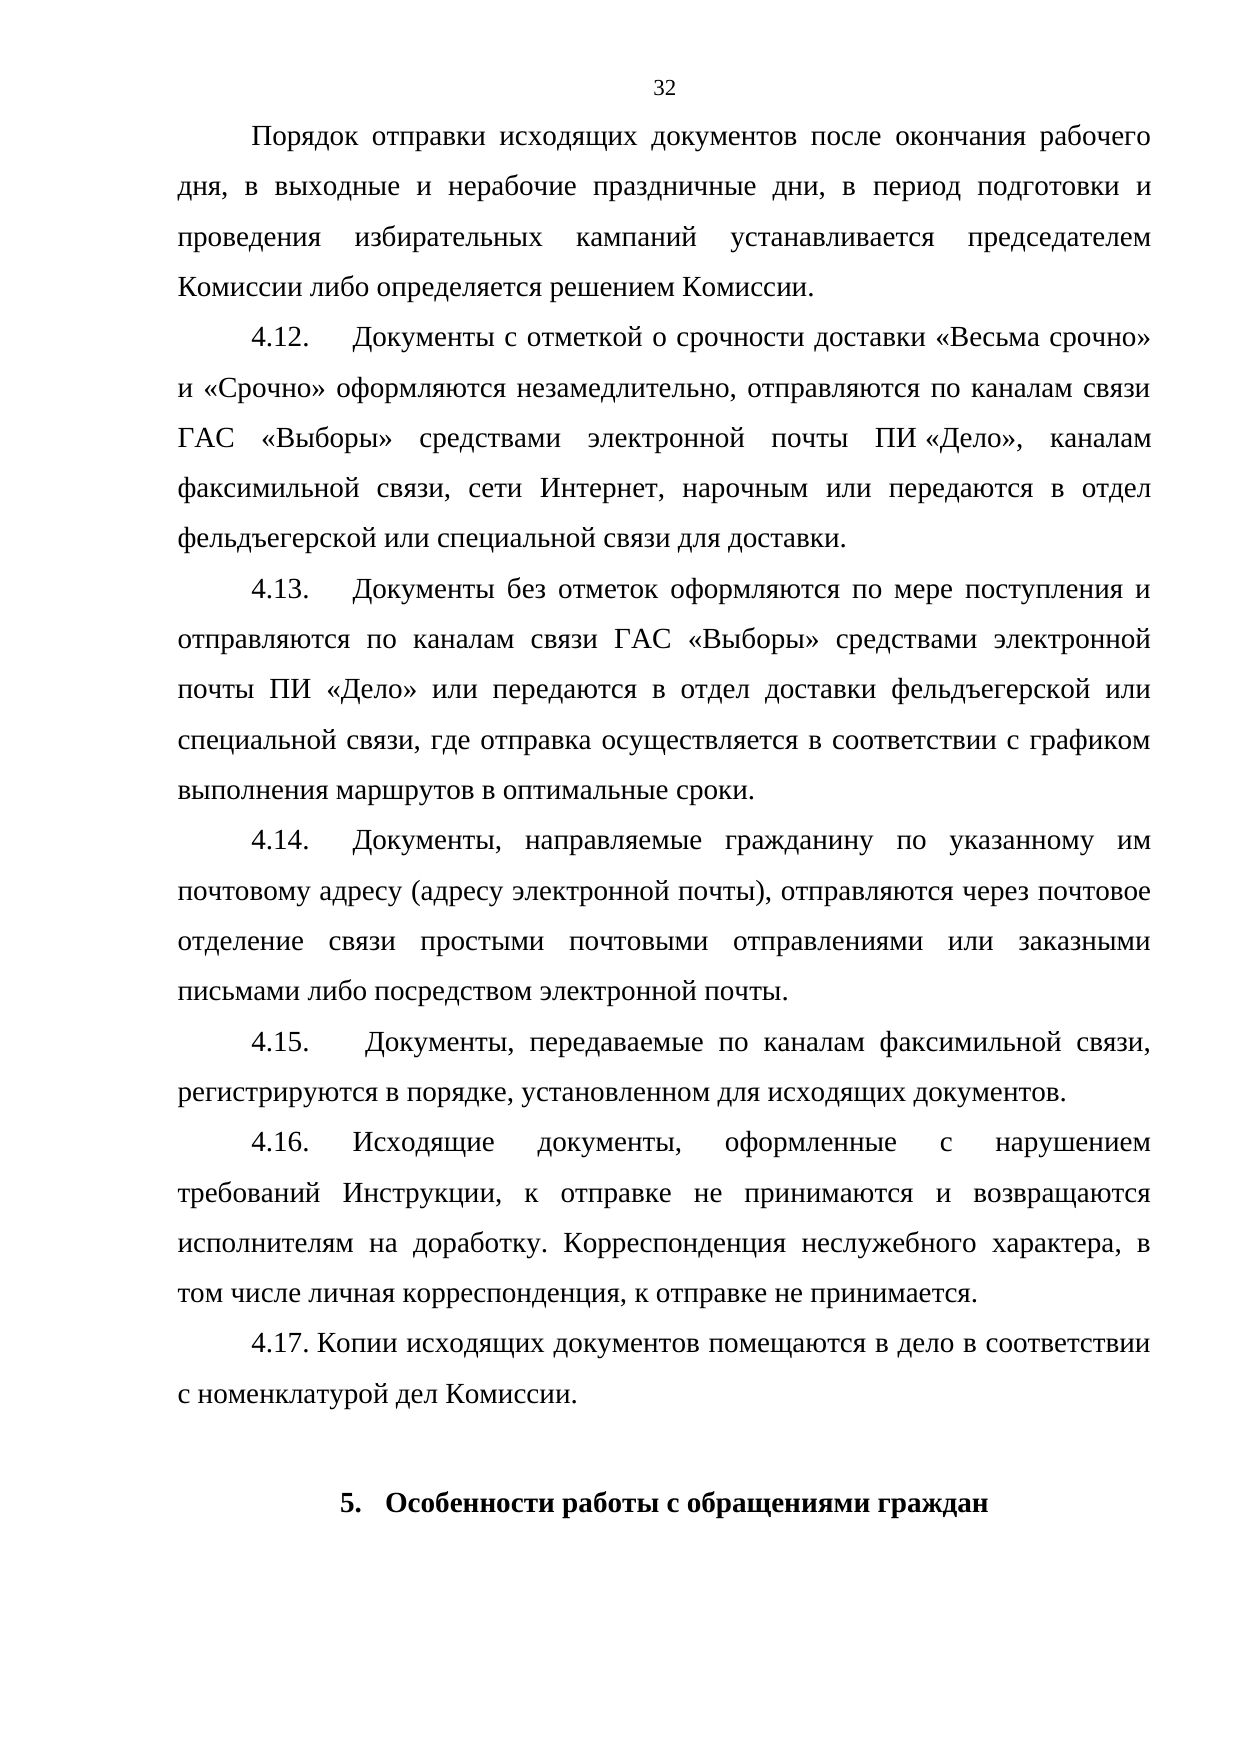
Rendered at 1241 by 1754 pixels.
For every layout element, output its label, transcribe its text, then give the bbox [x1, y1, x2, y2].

text 4.12. Документы с отметкой о срочности доставки «Весьма срочно» и «Срочно» оформляются незамедлительно, отправляются по каналам связи ГАС «Выборы» средствами электронной почты ПИ «Дело», каналам факсимильной связи, сети Интернет, нарочным или передаются в отдел фельдъегерской или специальной связи для доставки. [177, 319, 1152, 554]
text Порядок отправки исходящих документов после окончания рабочего дня, в выходные и нерабочие праздничные дни, в период подготовки и проведения избирательных кампаний устанавливается председателем Комиссии либо определяется решением Комиссии. [177, 118, 1152, 303]
text 4.15. Документы, передаваемые по каналам факсимильной связи, регистрируются в порядке, установленном для исходящих документов. [177, 1024, 1152, 1108]
text 4.17. Копии исходящих документов помещаются в дело в соответствии с номенклатурой дел Комиссии. [177, 1326, 1152, 1409]
text 4.13. Документы без отметок оформляются по мере поступления и отправляются по каналам связи ГАС «Выборы» средствами электронной почты ПИ «Дело» или передаются в отдел доставки фельдъегерской или специальной связи, где отправка осуществляется в соответствии с графиком выполнения маршрутов в оптимальные сроки. [177, 571, 1152, 806]
text 4.16. Исходящие документы, оформленные с нарушением требований Инструкции, к отправке не принимаются и возвращаются исполнителям на доработку. Корреспонденция неслужебного характера, в том числе личная корреспонденция, к отправке не принимается. [177, 1124, 1152, 1309]
list Особенности работы с обращениями граждан [177, 1485, 1152, 1518]
text 4.14. Документы, направляемые гражданину по указанному им почтовому адресу (адресу электронной почты), отправляются через почтовое отделение связи простыми почтовыми отправлениями или заказными письмами либо посредством электронной почты. [177, 822, 1152, 1007]
